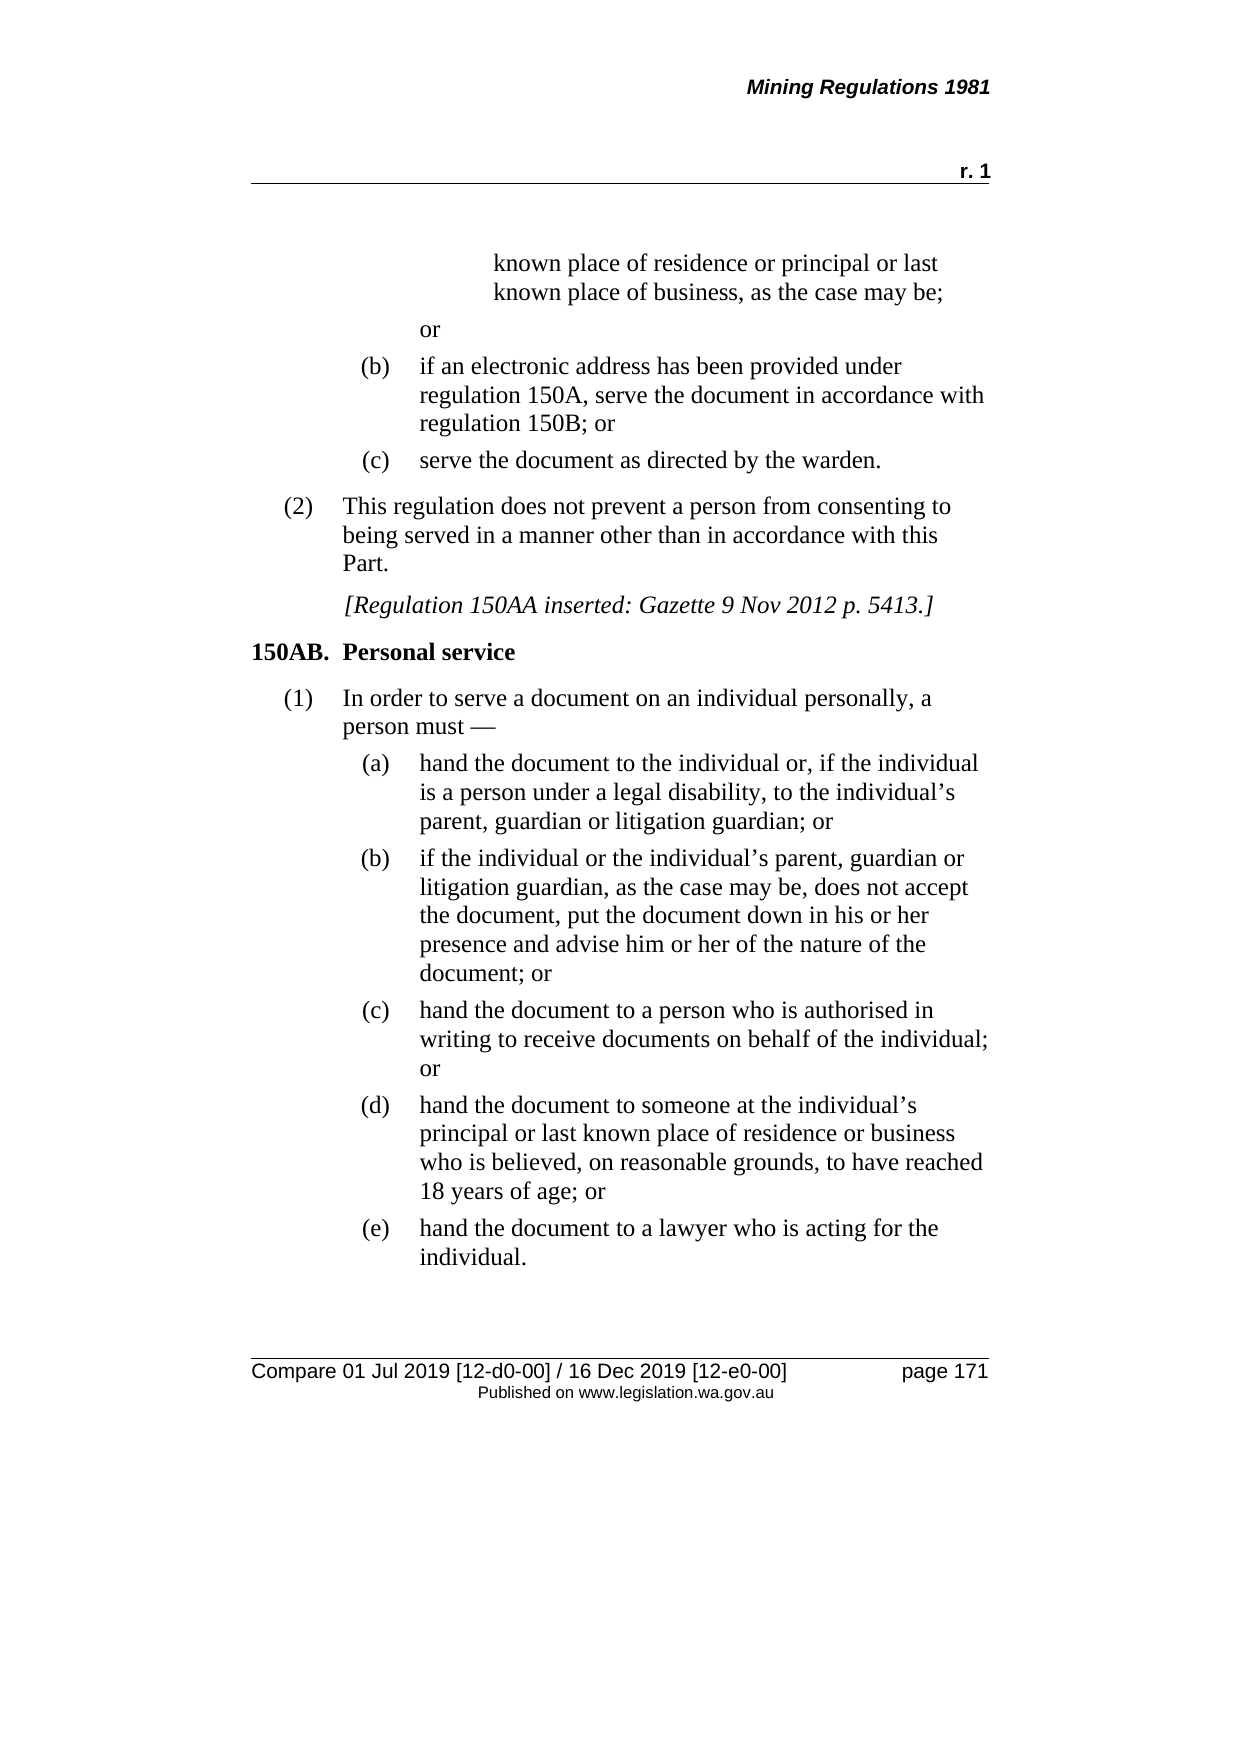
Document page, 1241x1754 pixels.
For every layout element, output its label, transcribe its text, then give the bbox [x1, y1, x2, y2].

text (2) This regulation does not prevent a person from consenting to being served in a manner other than in accordance with this Part. [251, 491, 989, 577]
text (c) hand the document to a person who is authorised in writing to receive documents on behalf of the individual; or [251, 995, 989, 1081]
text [251, 248, 989, 306]
subtitle 150AB. Personal service [251, 637, 989, 666]
text [Regulation 150AA inserted: Gazette 9 Nov 2012 p. 5413.] [251, 590, 989, 618]
text (c) serve the document as directed by the warden. [251, 446, 989, 474]
text (a) hand the document to the individual or, if the individual is a person under a legal disability, to the individual’s parent, guardian or litigation guardian; or [251, 748, 989, 835]
text (e) hand the document to a lawyer who is acting for the individual. [251, 1213, 989, 1271]
text or [251, 314, 989, 343]
text (1) In order to serve a document on an individual personally, a person must — [251, 683, 989, 740]
text (b) if an electronic address has been provided under regulation 150A, serve the document in accordance with regulation 150B; or [251, 351, 989, 437]
text (d) hand the document to someone at the individual’s principal or last known place of residence or business who is believed, on reasonable grounds, to have reached 18 years of age; or [251, 1090, 989, 1205]
text (b) if the individual or the individual’s parent, guardian or litigation guardian, as the case may be, does not accept the document, put the document down in his or her presence and advise him or her of the nature of the document; or [251, 843, 989, 987]
